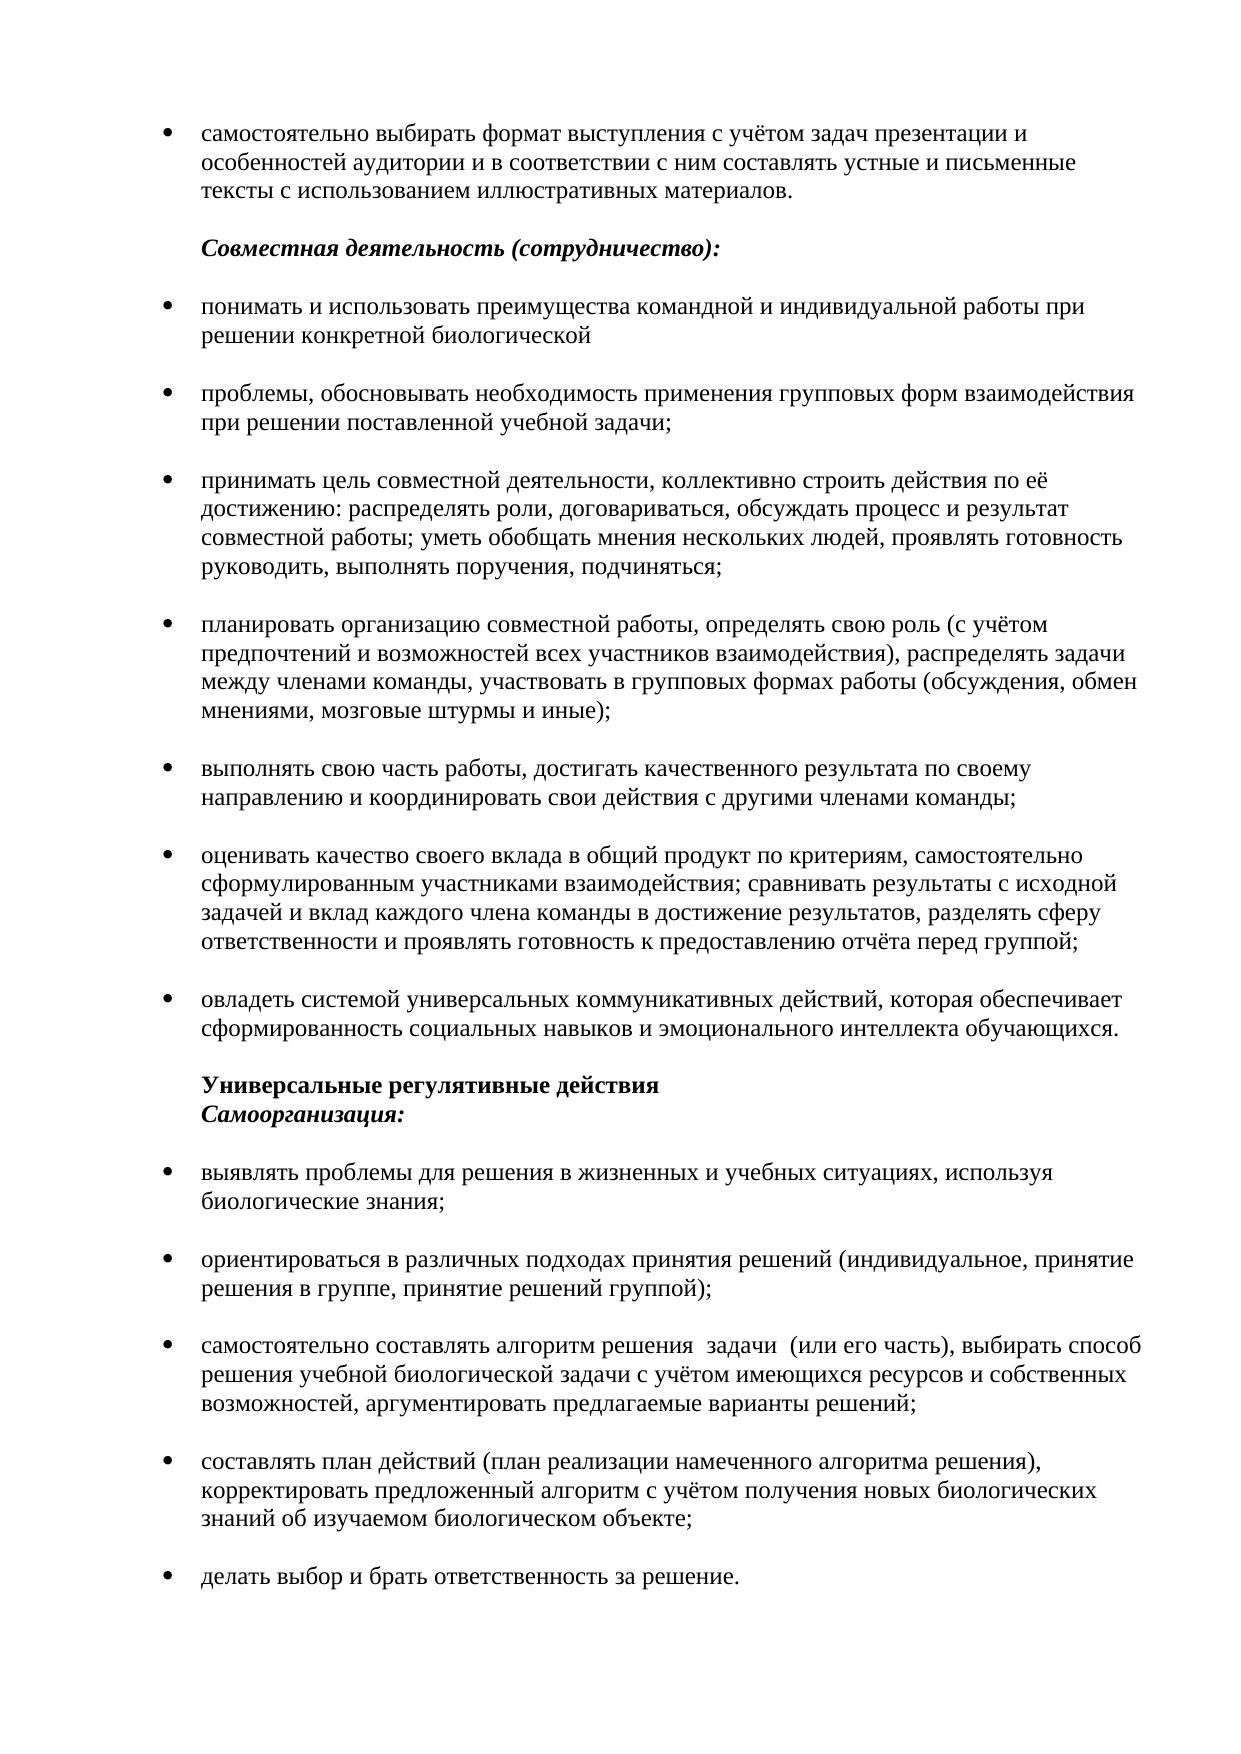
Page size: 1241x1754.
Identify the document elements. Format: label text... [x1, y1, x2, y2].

text Самоорганизация: [177, 1099, 1152, 1128]
text Универсальные регулятивные действия [177, 1071, 1152, 1099]
list ориентироваться в различных подходах принятия решений (индивидуальное, принятие решения в группе, принятие решений группой); [163, 1244, 1152, 1301]
list делать выбор и брать ответственность за решение. [163, 1561, 1152, 1590]
list выполнять свою часть работы, достигать качественного результата по своему направлению и координировать свои действия с другими членами команды; [163, 753, 1152, 811]
list оценивать качество своего вклада в общий продукт по критериям, самостоятельно сформулированным участниками взаимодействия; сравнивать результаты с исходной задачей и вклад каждого члена команды в достижение результатов, разделять сферу ответственности и проявлять готовность к предоставлению отчёта перед группой; [163, 840, 1152, 955]
list проблемы, обосновывать необходимость применения групповых форм взаимодействия при решении поставленной учебной задачи; [163, 378, 1152, 436]
list овладеть системой универсальных коммуникативных действий, которая обеспечивает сформированность социальных навыков и эмоционального интеллекта обучающихся. [163, 984, 1152, 1041]
list понимать и использовать преимущества командной и индивидуальной работы при решении конкретной биологической [163, 291, 1152, 349]
list принимать цель совместной деятельности, коллективно строить действия по её достижению: распределять роли, договариваться, обсуждать процесс и результат совместной работы; уметь обобщать мнения нескольких людей, проявлять готовность руководить, выполнять поручения, подчиняться; [163, 465, 1152, 580]
list планировать организацию совместной работы, определять свою роль (с учётом предпочтений и возможностей всех участников взаимодействия), распределять задачи между членами команды, участвовать в групповых формах работы (обсуждения, обмен мнениями, мозговые штурмы и иные); [163, 609, 1152, 724]
list выявлять проблемы для решения в жизненных и учебных ситуациях, используя биологические знания; [163, 1157, 1152, 1215]
list самостоятельно выбирать формат выступления с учётом задач презентации и особенностей аудитории и в соответствии с ним составлять устные и письменные тексты с использованием иллюстративных материалов. [163, 118, 1152, 204]
text Совместная деятельность (сотрудничество): [177, 233, 1152, 262]
list самостоятельно составлять алгоритм решения задачи (или его часть), выбирать способ решения учебной биологической задачи с учётом имеющихся ресурсов и собственных возможностей, аргументировать предлагаемые варианты решений; [163, 1331, 1152, 1417]
list составлять план действий (план реализации намеченного алгоритма решения), корректировать предложенный алгоритм с учётом получения новых биологических знаний об изучаемом биологическом объекте; [163, 1446, 1152, 1532]
